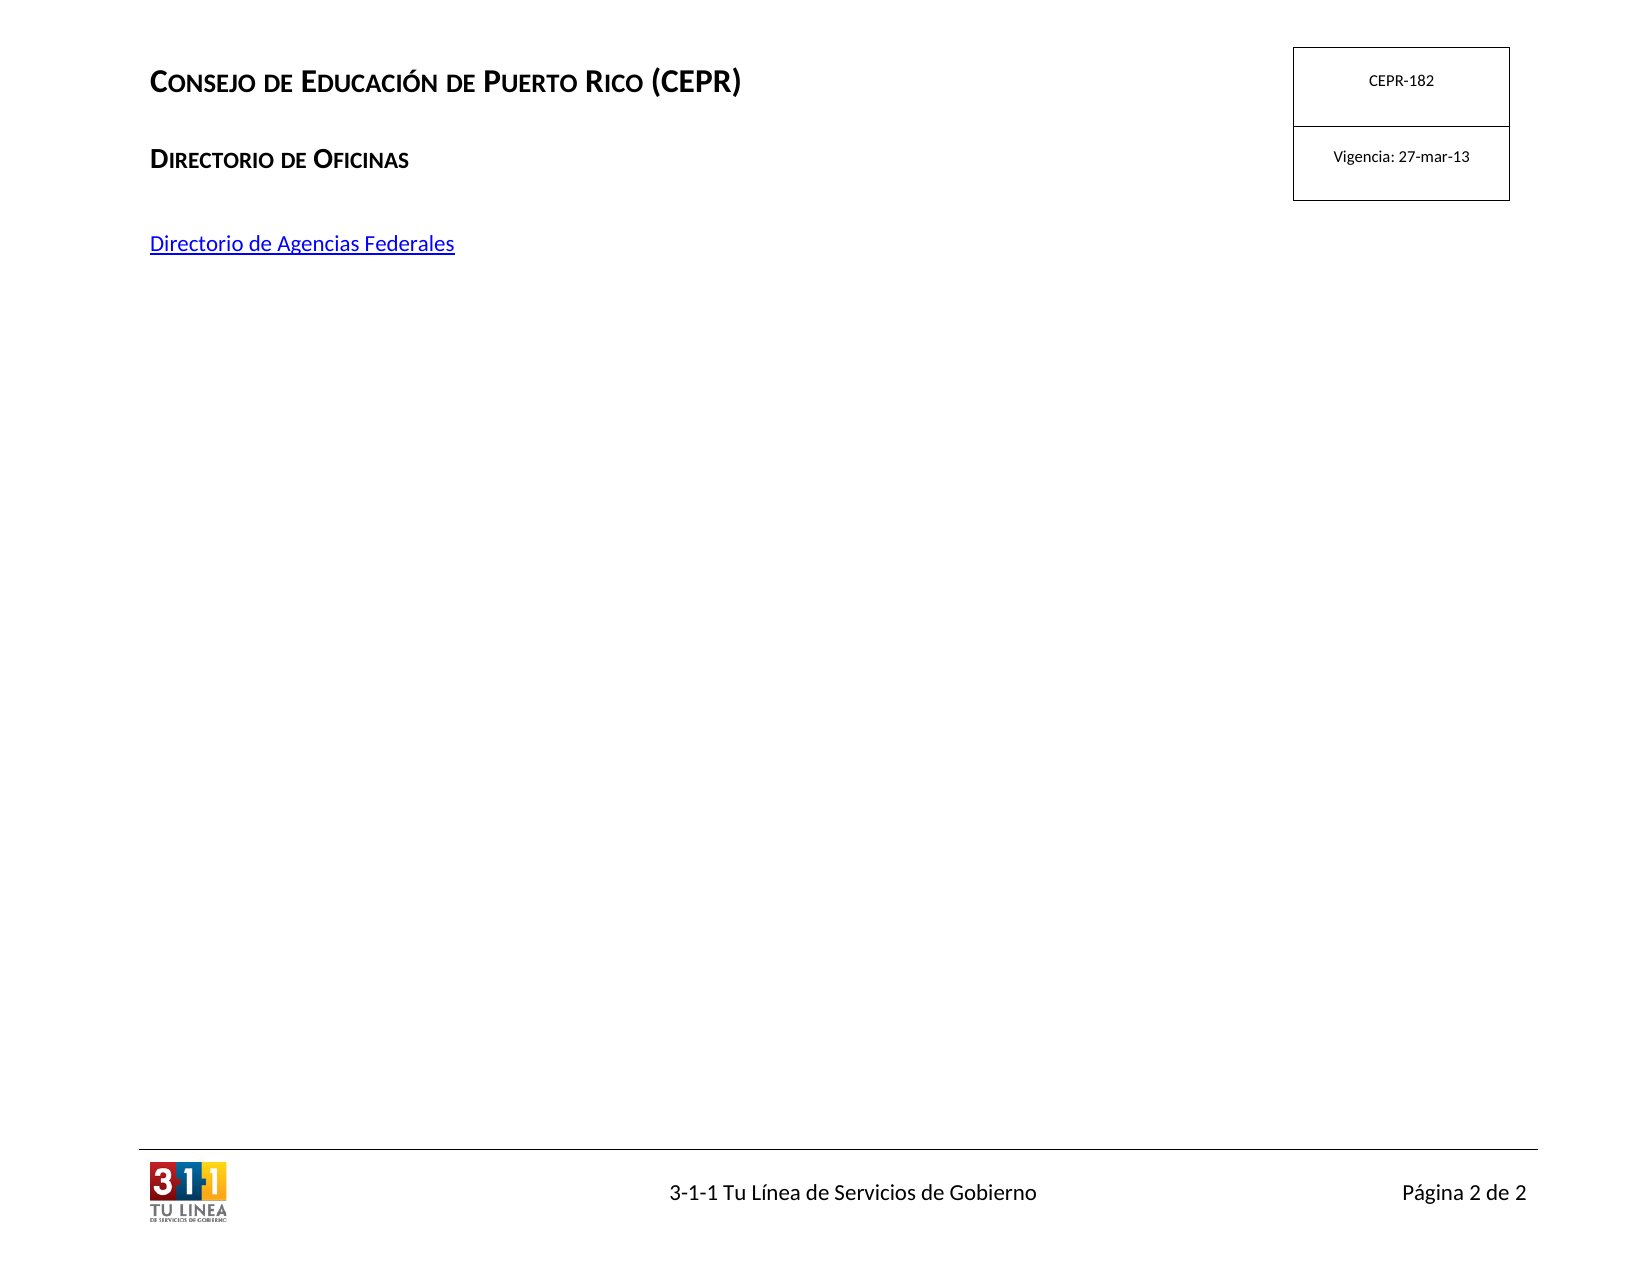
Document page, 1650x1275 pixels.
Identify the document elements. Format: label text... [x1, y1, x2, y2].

picture [150, 1162, 227, 1222]
text Directorio de Agencias Federales [150, 229, 1500, 257]
